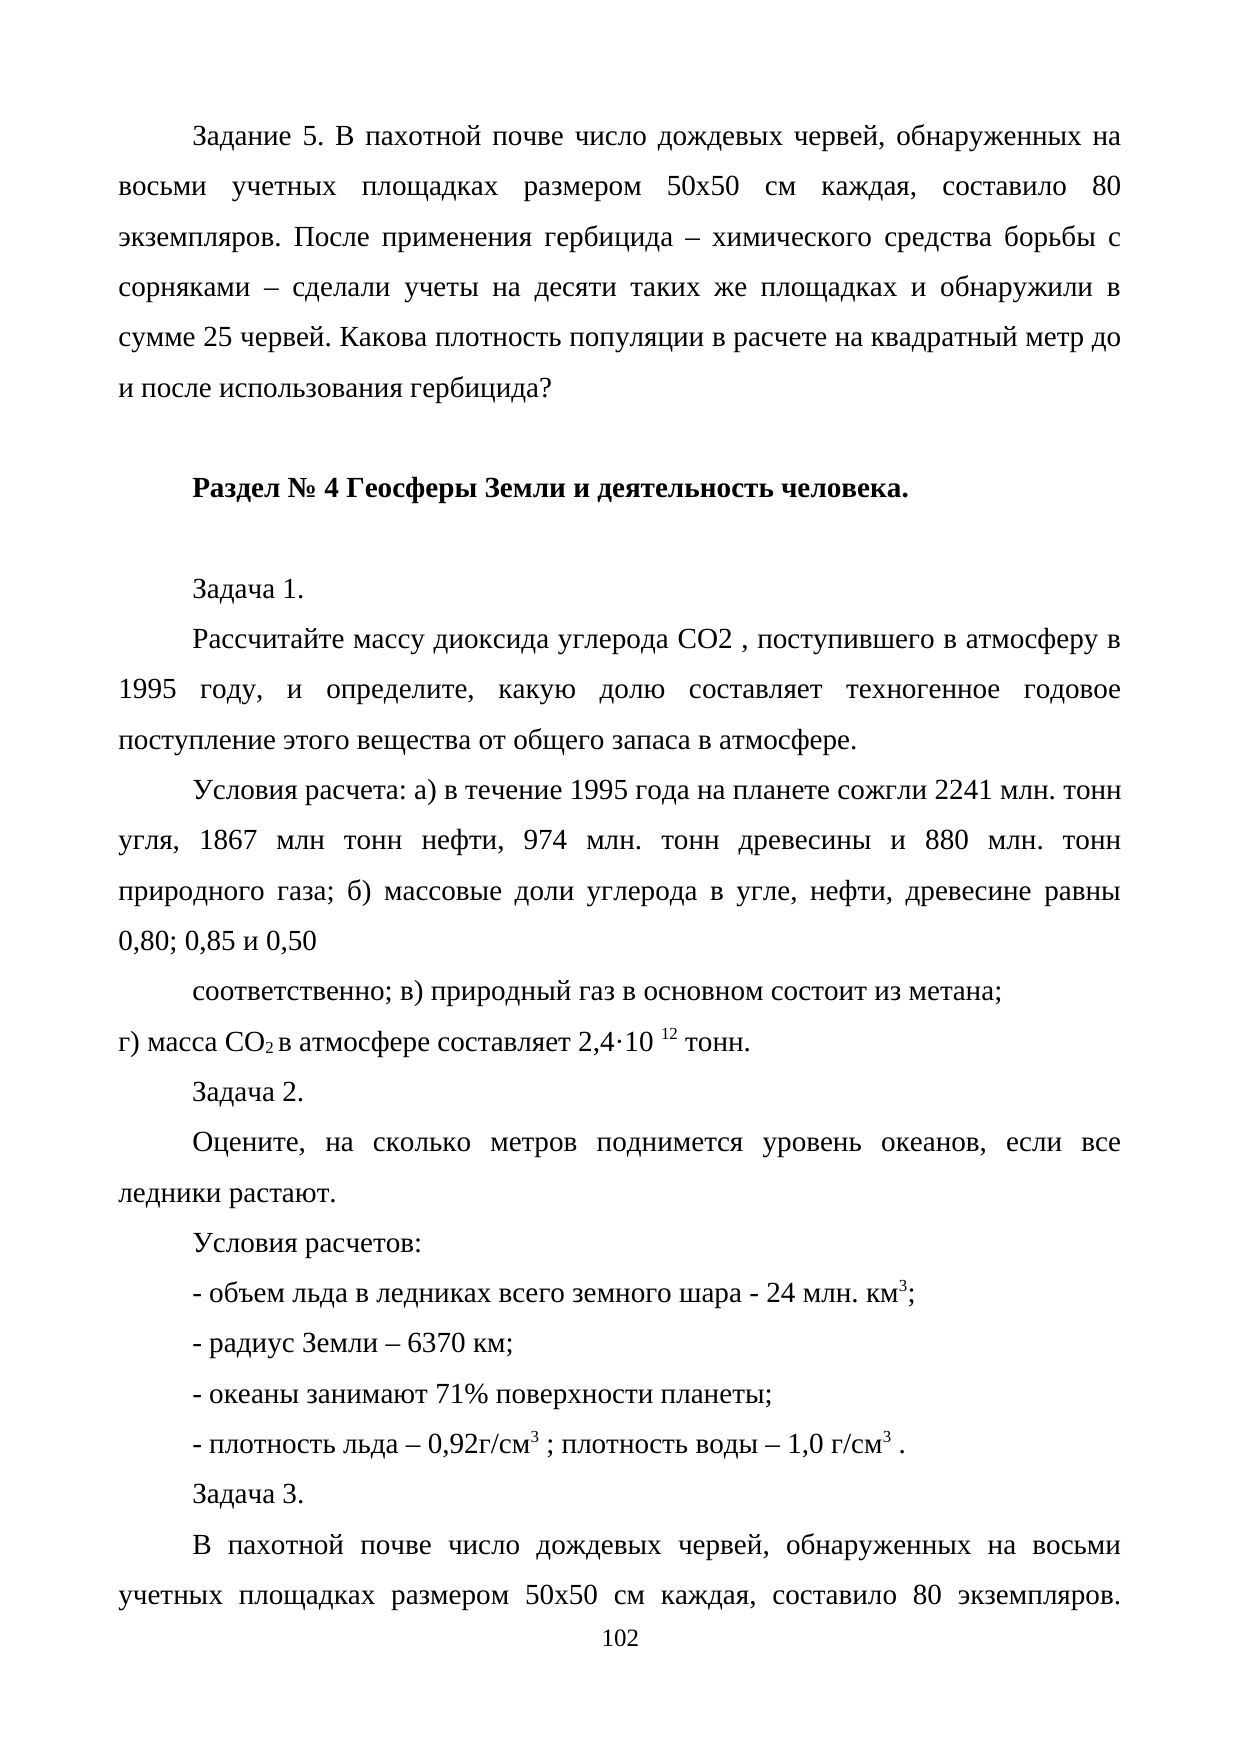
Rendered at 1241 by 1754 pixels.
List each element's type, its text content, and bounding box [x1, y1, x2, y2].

text - объем льда в ледниках всего земного шара - 24 млн. км3; [118, 1275, 1122, 1309]
text Раздел № 4 Геосферы Земли и деятельность человека. [118, 470, 1122, 504]
text - радиус Земли – 6370 км; [118, 1326, 1122, 1359]
text Задача 2. [118, 1074, 1122, 1108]
text Оцените, на сколько метров поднимется уровень океанов, если все ледники растают. [118, 1124, 1122, 1208]
text Условия расчета: а) в течение 1995 года на планете сожгли 2241 млн. тонн угля, 1867 млн тонн нефти, 974 млн. тонн древесины и 880 млн. тонн природного газа; б) массовые доли углерода в угле, нефти, древесине равны 0,80; 0,85 и 0,50 [118, 772, 1122, 957]
text соответственно; в) природный газ в основном состоит из метана; [118, 973, 1122, 1007]
text Задача 1. [118, 571, 1122, 604]
text - океаны занимают 71% поверхности планеты; [118, 1376, 1122, 1409]
text Условия расчетов: [118, 1225, 1122, 1258]
text г) масса СО2 в атмосфере составляет 2,4·10 12 тонн. [118, 1024, 1122, 1057]
text - плотность льда – 0,92г/см3 ; плотность воды – 1,0 г/см3 . [118, 1426, 1122, 1460]
text Задание 5. В пахотной почве число дождевых червей, обнаруженных на восьми учетных площадках размером 50х50 см каждая, составило 80 экземпляров. После применения гербицида – химического средства борьбы с сорняками – сделали учеты на десяти таких же площадках и обнаружили в сумме 25 червей. Какова плотность популяции в расчете на квадратный метр до и после использования гербицида? [118, 118, 1122, 403]
text Задача 3. [118, 1477, 1122, 1510]
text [118, 1527, 1122, 1611]
text Рассчитайте массу диоксида углерода СО2 , поступившего в атмосферу в 1995 году, и определите, какую долю составляет техногенное годовое поступление этого вещества от общего запаса в атмосфере. [118, 621, 1122, 755]
